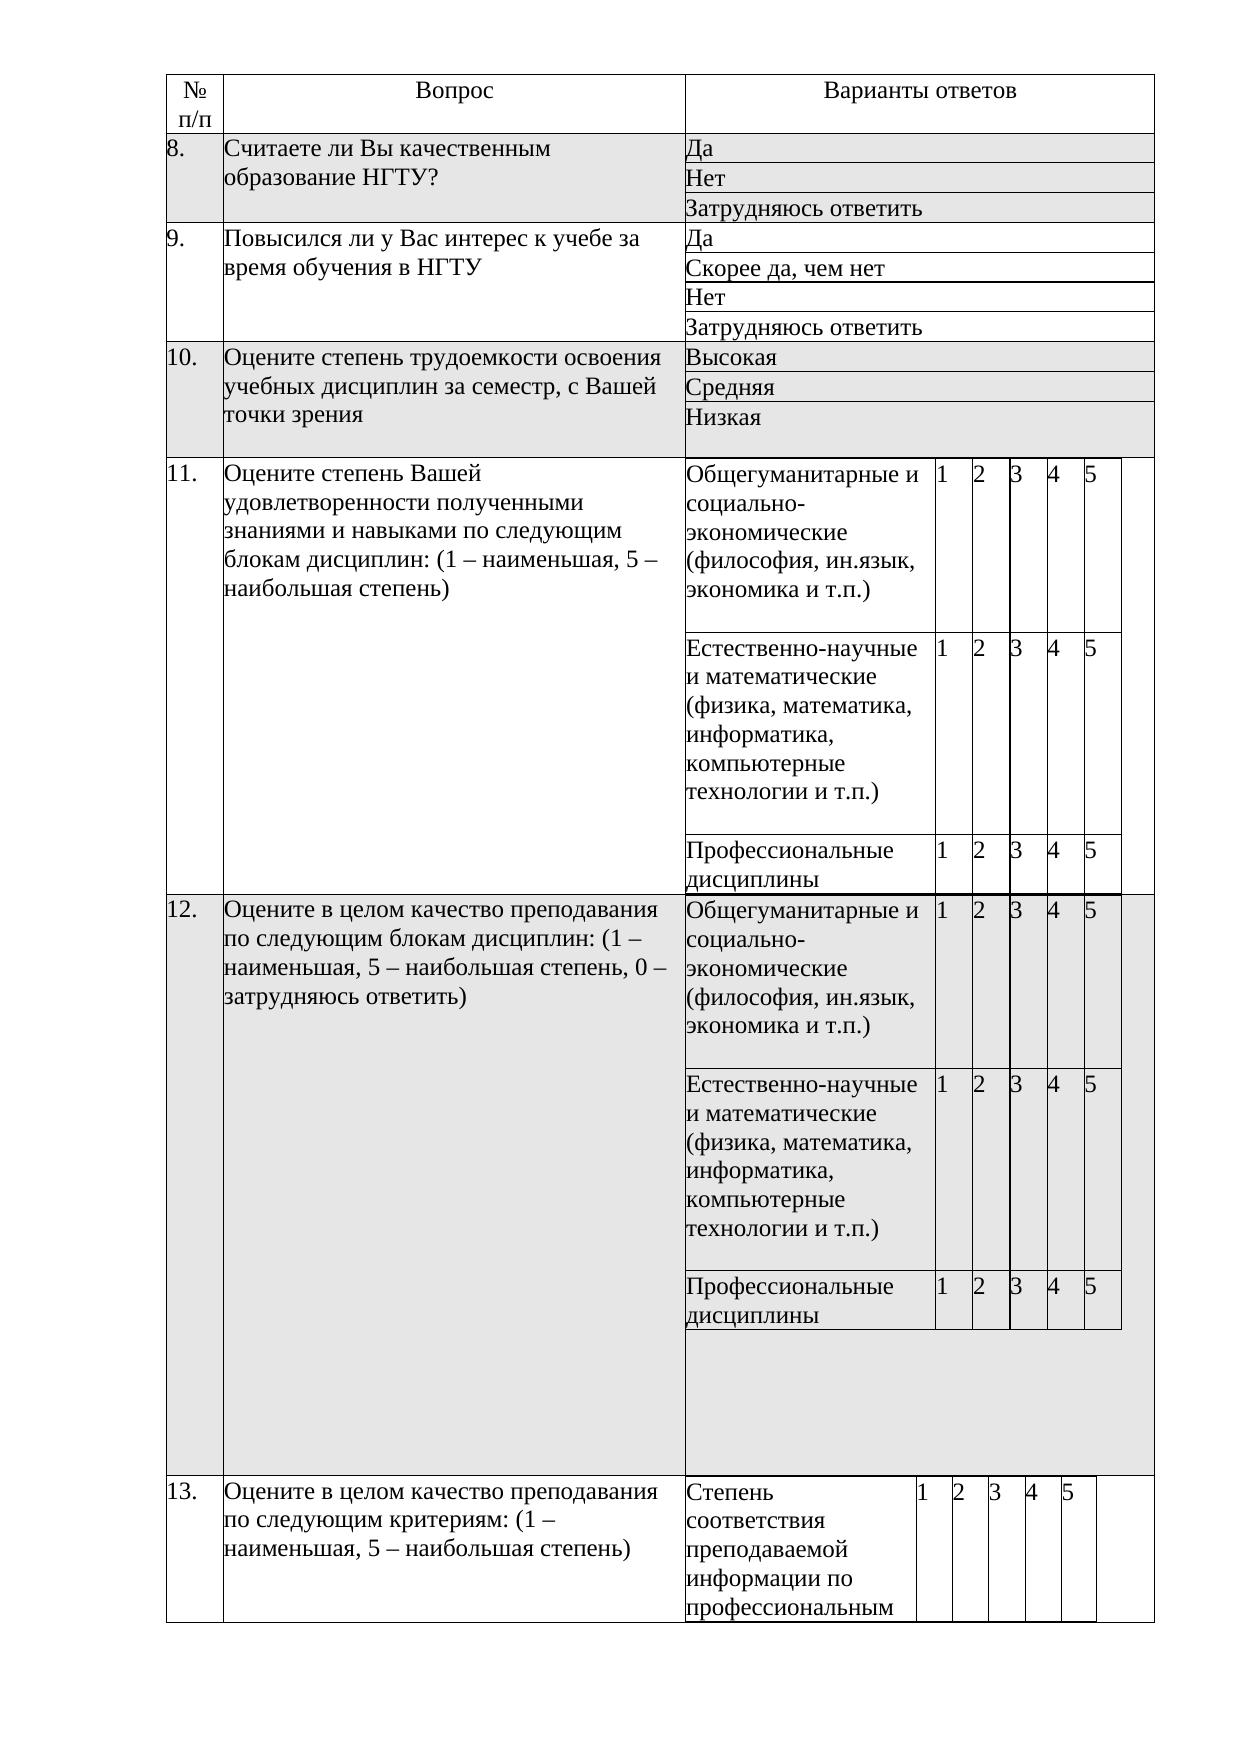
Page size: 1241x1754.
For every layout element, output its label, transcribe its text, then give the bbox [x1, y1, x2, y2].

table_cell [936, 633, 972, 834]
table_cell [686, 835, 935, 893]
table_cell 8. [167, 134, 223, 222]
table_cell [973, 459, 1009, 632]
table_cell [1062, 1477, 1096, 1621]
table_cell [973, 633, 1009, 834]
table_cell [1097, 1476, 1154, 1622]
table_cell Нет [686, 163, 1154, 192]
table_header Вопрос [224, 75, 685, 132]
table_cell [1011, 459, 1047, 632]
table_cell Затрудняюсь ответить [686, 312, 1154, 341]
table_cell [1085, 835, 1121, 893]
table_cell 11. [167, 458, 223, 893]
table_cell [973, 835, 1009, 893]
table_cell [686, 895, 1154, 1475]
table_cell Оцените степень Вашей удовлетворенности полученными знаниями и навыками по следующим блокам дисциплин: (1 – наименьшая, 5 – наибольшая степень) [224, 458, 685, 893]
table_cell [989, 1477, 1025, 1621]
table_header № п/п [167, 75, 223, 132]
table_cell Оцените в целом качество преподавания по следующим блокам дисциплин: (1 – наименьшая, 5 – наибольшая степень, 0 – затрудняюсь ответить) [224, 895, 685, 1475]
table_cell Считаете ли Вы качественным образование НГТУ? [224, 134, 685, 222]
table_cell [1026, 1477, 1061, 1621]
table_cell Да [686, 134, 1154, 162]
table_cell 13. [167, 1476, 223, 1622]
table_cell [1122, 458, 1154, 893]
table_cell Низкая [686, 402, 1154, 457]
table_cell [686, 633, 935, 834]
table_header Варианты ответов [686, 75, 1154, 132]
table_cell 12. [167, 895, 223, 1475]
table_cell Повысился ли у Вас интерес к учебе за время обучения в НГТУ [224, 223, 685, 341]
table_cell Да [686, 223, 1154, 252]
table_cell [1048, 633, 1084, 834]
table_cell [1011, 835, 1047, 893]
table_cell Средняя [686, 372, 1154, 401]
table_cell [686, 459, 935, 632]
table_cell 9. [167, 223, 223, 341]
table_cell [936, 835, 972, 893]
table_cell [953, 1477, 988, 1621]
table_cell [686, 1477, 916, 1621]
table_cell [1048, 459, 1084, 632]
table_cell Высокая [686, 342, 1154, 371]
table_cell [1085, 459, 1121, 632]
table_cell [936, 459, 972, 632]
table_cell Затрудняюсь ответить [686, 193, 1154, 222]
table_cell Нет [686, 283, 1154, 311]
table_cell [1085, 633, 1121, 834]
table_cell 10. [167, 342, 223, 457]
table_cell [917, 1477, 952, 1621]
table_cell [1048, 835, 1084, 893]
table_cell Оцените степень трудоемкости освоения учебных дисциплин за семестр, с Вашей точки зрения [224, 342, 685, 457]
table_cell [224, 1476, 685, 1622]
table_cell Скорее да, чем нет [686, 253, 1154, 281]
table_cell [1011, 633, 1047, 834]
